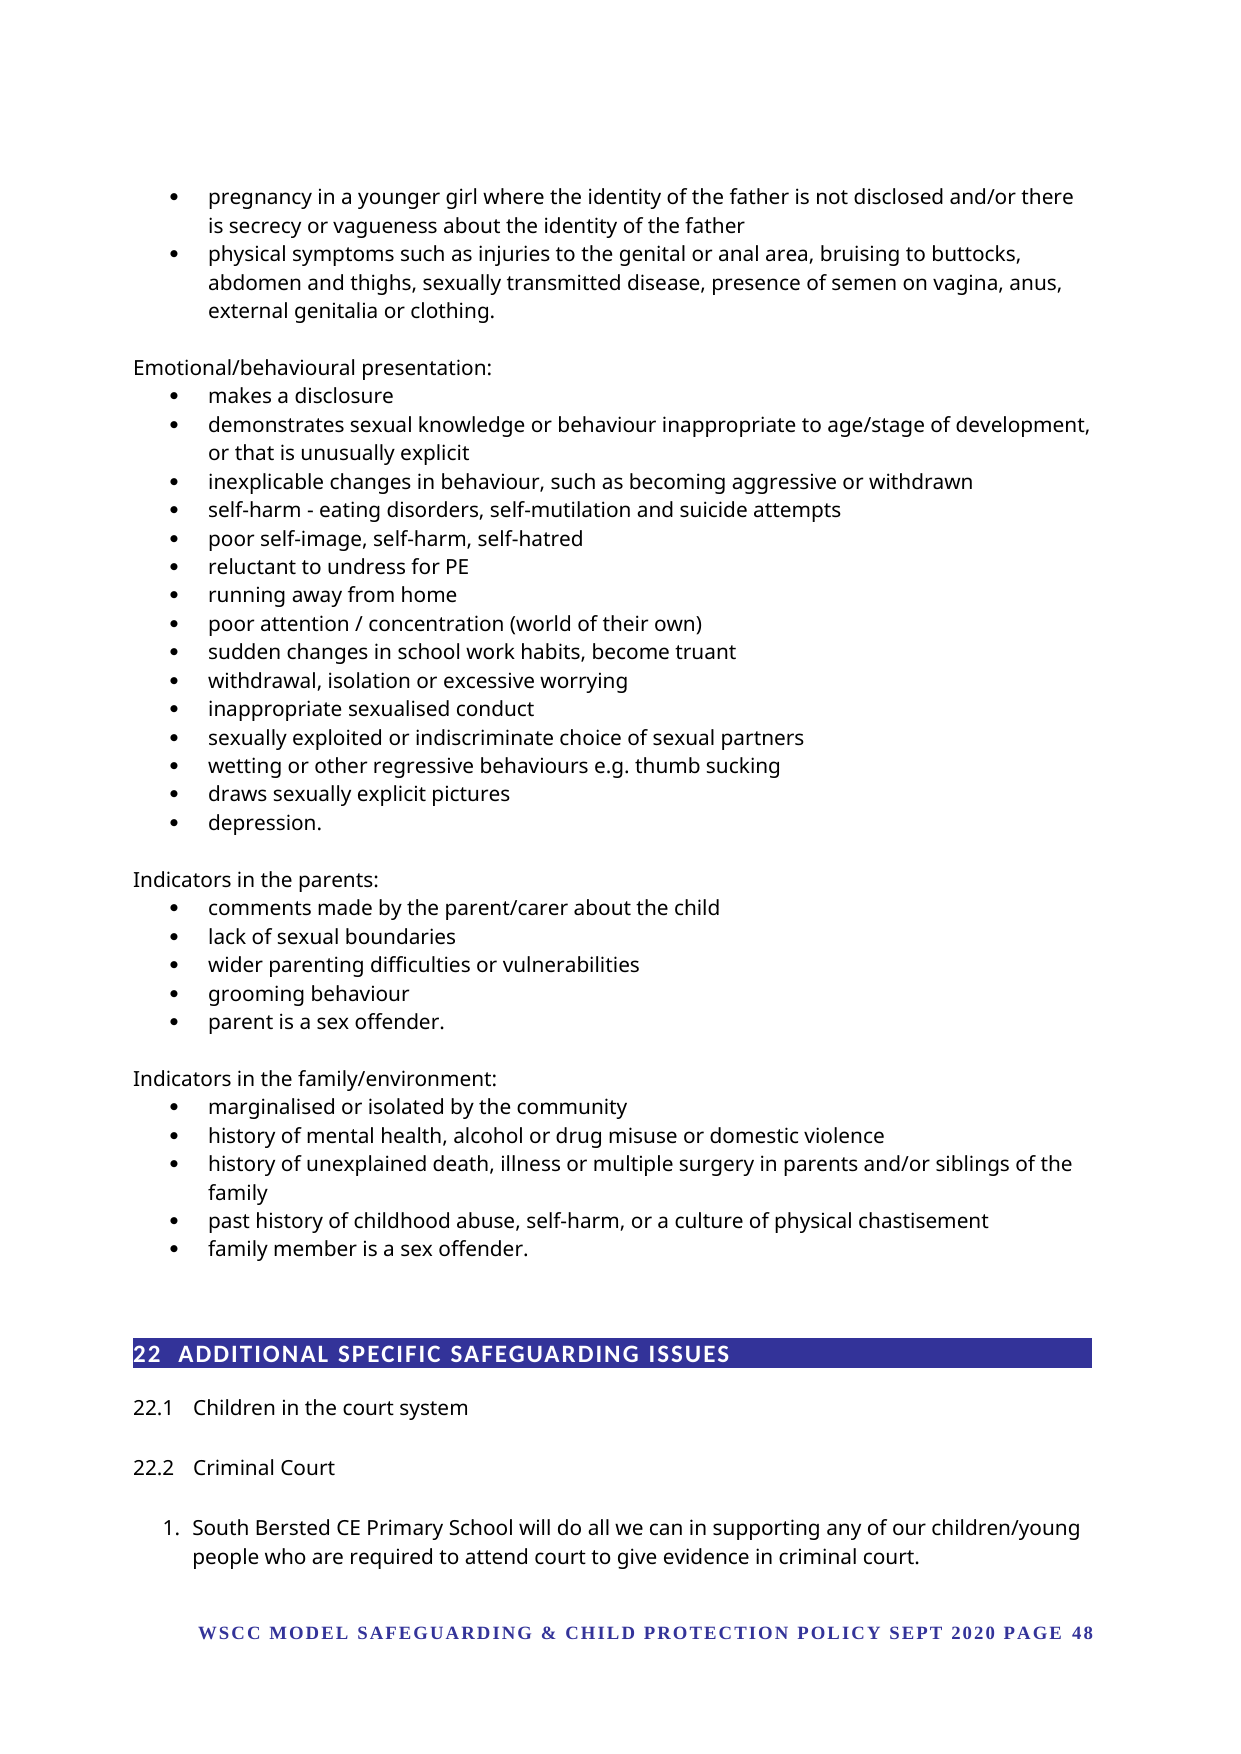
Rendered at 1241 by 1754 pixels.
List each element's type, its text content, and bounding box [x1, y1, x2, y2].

subtitle Children in the court system [133, 1393, 1092, 1422]
list sudden changes in school work habits, become truant [170, 637, 1092, 666]
list poor attention / concentration (world of their own) [170, 609, 1092, 637]
text Indicators in the family/environment: [133, 1064, 1092, 1092]
list reluctant to undress for PE [170, 552, 1092, 581]
list history of unexplained death, illness or multiple surgery in parents and/or siblings of the family [170, 1149, 1092, 1206]
list running away from home [170, 581, 1092, 609]
list past history of childhood abuse, self-harm, or a culture of physical chastisement [170, 1206, 1092, 1234]
list poor self-image, self-harm, self-hatred [170, 524, 1092, 552]
list draws sexually explicit pictures [170, 779, 1092, 808]
list history of mental health, alcohol or drug misuse or domestic violence [170, 1121, 1092, 1149]
text Indicators in the parents: [133, 865, 1092, 893]
list demonstrates sexual knowledge or behaviour inappropriate to age/stage of development, or that is unusually explicit [170, 410, 1092, 467]
list parent is a sex offender. [170, 1007, 1092, 1036]
list South Bersted CE Primary School will do all we can in supporting any of our children/young people who are required to attend court to give evidence in criminal court. [162, 1513, 1092, 1570]
list inexplicable changes in behaviour, such as becoming aggressive or withdrawn [170, 467, 1092, 495]
list wider parenting difficulties or vulnerabilities [170, 950, 1092, 979]
list lack of sexual boundaries [170, 922, 1092, 950]
list depression. [170, 808, 1092, 836]
subtitle additional Specific Safeguarding Issues [133, 1338, 1092, 1368]
list physical symptoms such as injuries to the genital or anal area, bruising to buttocks, abdomen and thighs, sexually transmitted disease, presence of semen on vagina, anus, external genitalia or clothing. [170, 239, 1092, 324]
list sexually exploited or indiscriminate choice of sexual partners [170, 723, 1092, 751]
list self-harm - eating disorders, self-mutilation and suicide attempts [170, 495, 1092, 524]
text Emotional/behavioural presentation: [133, 353, 1092, 381]
list makes a disclosure [170, 381, 1092, 410]
list pregnancy in a younger girl where the identity of the father is not disclosed and/or there is secrecy or vagueness about the identity of the father [170, 182, 1092, 239]
list grooming behaviour [170, 979, 1092, 1007]
list family member is a sex offender. [170, 1234, 1092, 1263]
list wetting or other regressive behaviours e.g. thumb sucking [170, 751, 1092, 779]
list marginalised or isolated by the community [170, 1092, 1092, 1121]
subtitle Criminal Court [133, 1453, 1092, 1482]
list comments made by the parent/carer about the child [170, 893, 1092, 922]
list withdrawal, isolation or excessive worrying [170, 666, 1092, 694]
list inappropriate sexualised conduct [170, 694, 1092, 723]
